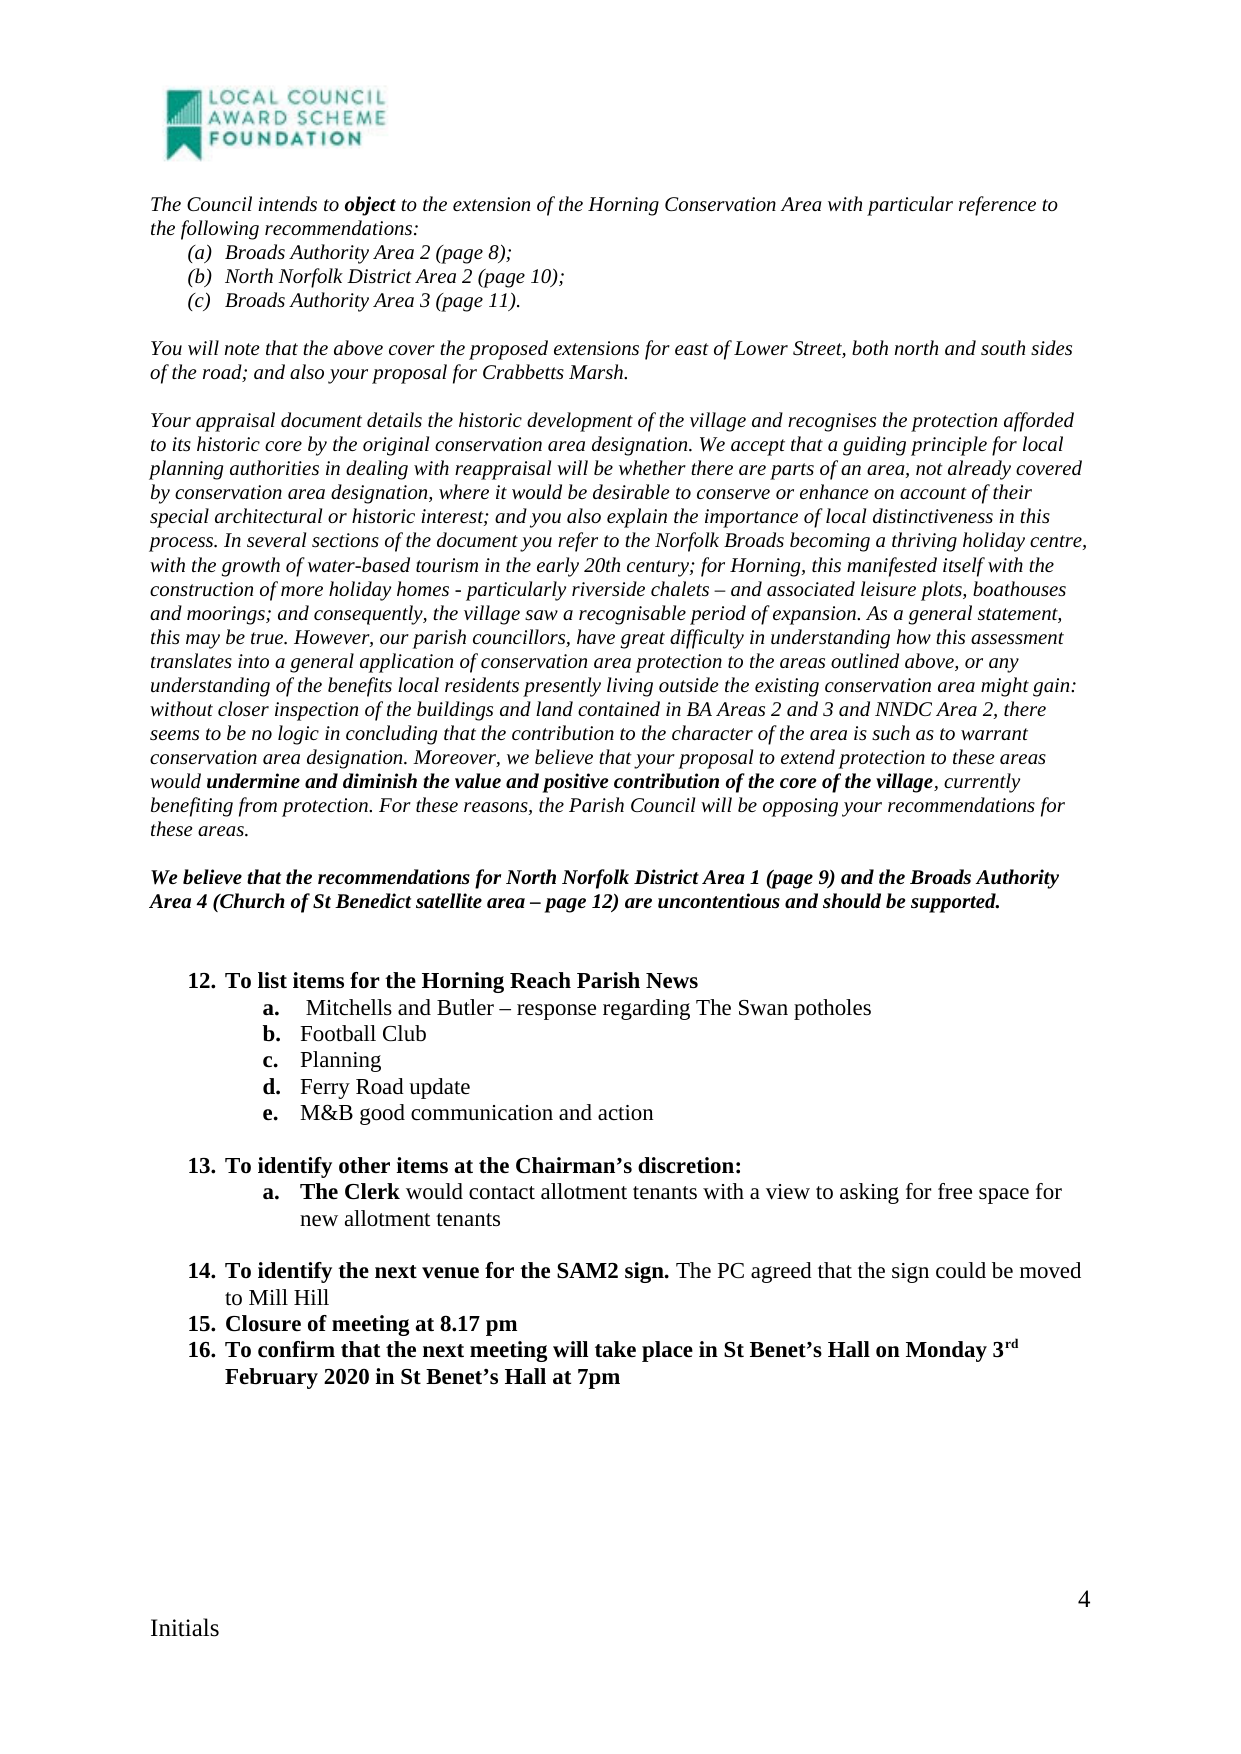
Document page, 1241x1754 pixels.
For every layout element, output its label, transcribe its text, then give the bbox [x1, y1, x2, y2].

picture [150, 73, 400, 168]
list Planning [262, 1046, 1090, 1073]
list Broads Authority Area 3 (page 11). [187, 288, 1090, 312]
text We believe that the recommendations for North Norfolk District Area 1 (page 9) and the Broads Authority Area 4 (Church of St Benedict satellite area – page 12) are uncontentious and should be supported. [150, 865, 1090, 913]
list Broads Authority Area 2 (page 8); [187, 240, 1090, 264]
list To confirm that the next meeting will take place in St Benet’s Hall on Monday 3rd February 2020 in St Benet’s Hall at 7pm [187, 1336, 1090, 1389]
list Mitchells and Butler – response regarding The Swan potholes [262, 994, 1090, 1020]
list Ferry Road update [262, 1073, 1090, 1099]
list To list items for the Horning Reach Parish News [187, 967, 1090, 994]
text Your appraisal document details the historic development of the village and recognises the protection afforded to its historic core by the original conservation area designation. We accept that a guiding principle for local planning authorities in dealing with reappraisal will be whether there are parts of an area, not already covered by conservation area designation, where it would be desirable to conserve or enhance on account of their special architectural or historic interest; and you also explain the importance of local distinctiveness in this process. In several sections of the document you refer to the Norfolk Broads becoming a thriving holiday centre, with the growth of water-based tourism in the early 20th century; for Horning, this manifested itself with the construction of more holiday homes - particularly riverside chalets – and associated leisure plots, boathouses and moorings; and consequently, the village saw a recognisable period of expansion. As a general statement, this may be true. However, our parish councillors, have great difficulty in understanding how this assessment translates into a general application of conservation area protection to the areas outlined above, or any understanding of the benefits local residents presently living outside the existing conservation area might gain: without closer inspection of the buildings and land contained in BA Areas 2 and 3 and NNDC Area 2, there seems to be no logic in concluding that the contribution to the character of the area is such as to warrant conservation area designation. Moreover, we believe that your proposal to extend protection to these areas would undermine and diminish the value and positive contribution of the core of the village, currently benefiting from protection. For these reasons, the Parish Council will be opposing your recommendations for these areas. [150, 408, 1090, 841]
list To identify the next venue for the SAM2 sign. The PC agreed that the sign could be moved to Mill Hill [187, 1257, 1090, 1310]
text The Council intends to object to the extension of the Horning Conservation Area with particular reference to the following recommendations: [150, 192, 1090, 240]
list Closure of meeting at 8.17 pm [187, 1310, 1090, 1336]
list HTo identify other items at the Chairman’s discretion: [187, 1152, 1090, 1178]
text You will note that the above cover the proposed extensions for east of Lower Street, both north and south sides of the road; and also your proposal for Crabbetts Marsh. [150, 336, 1090, 384]
list Football Club [262, 1020, 1090, 1046]
list M&B good communication and action [262, 1099, 1090, 1126]
list North Norfolk District Area 2 (page 10); [187, 264, 1090, 288]
list The Clerk would contact allotment tenants with a view to asking for free space for new allotment tenants [262, 1178, 1090, 1231]
